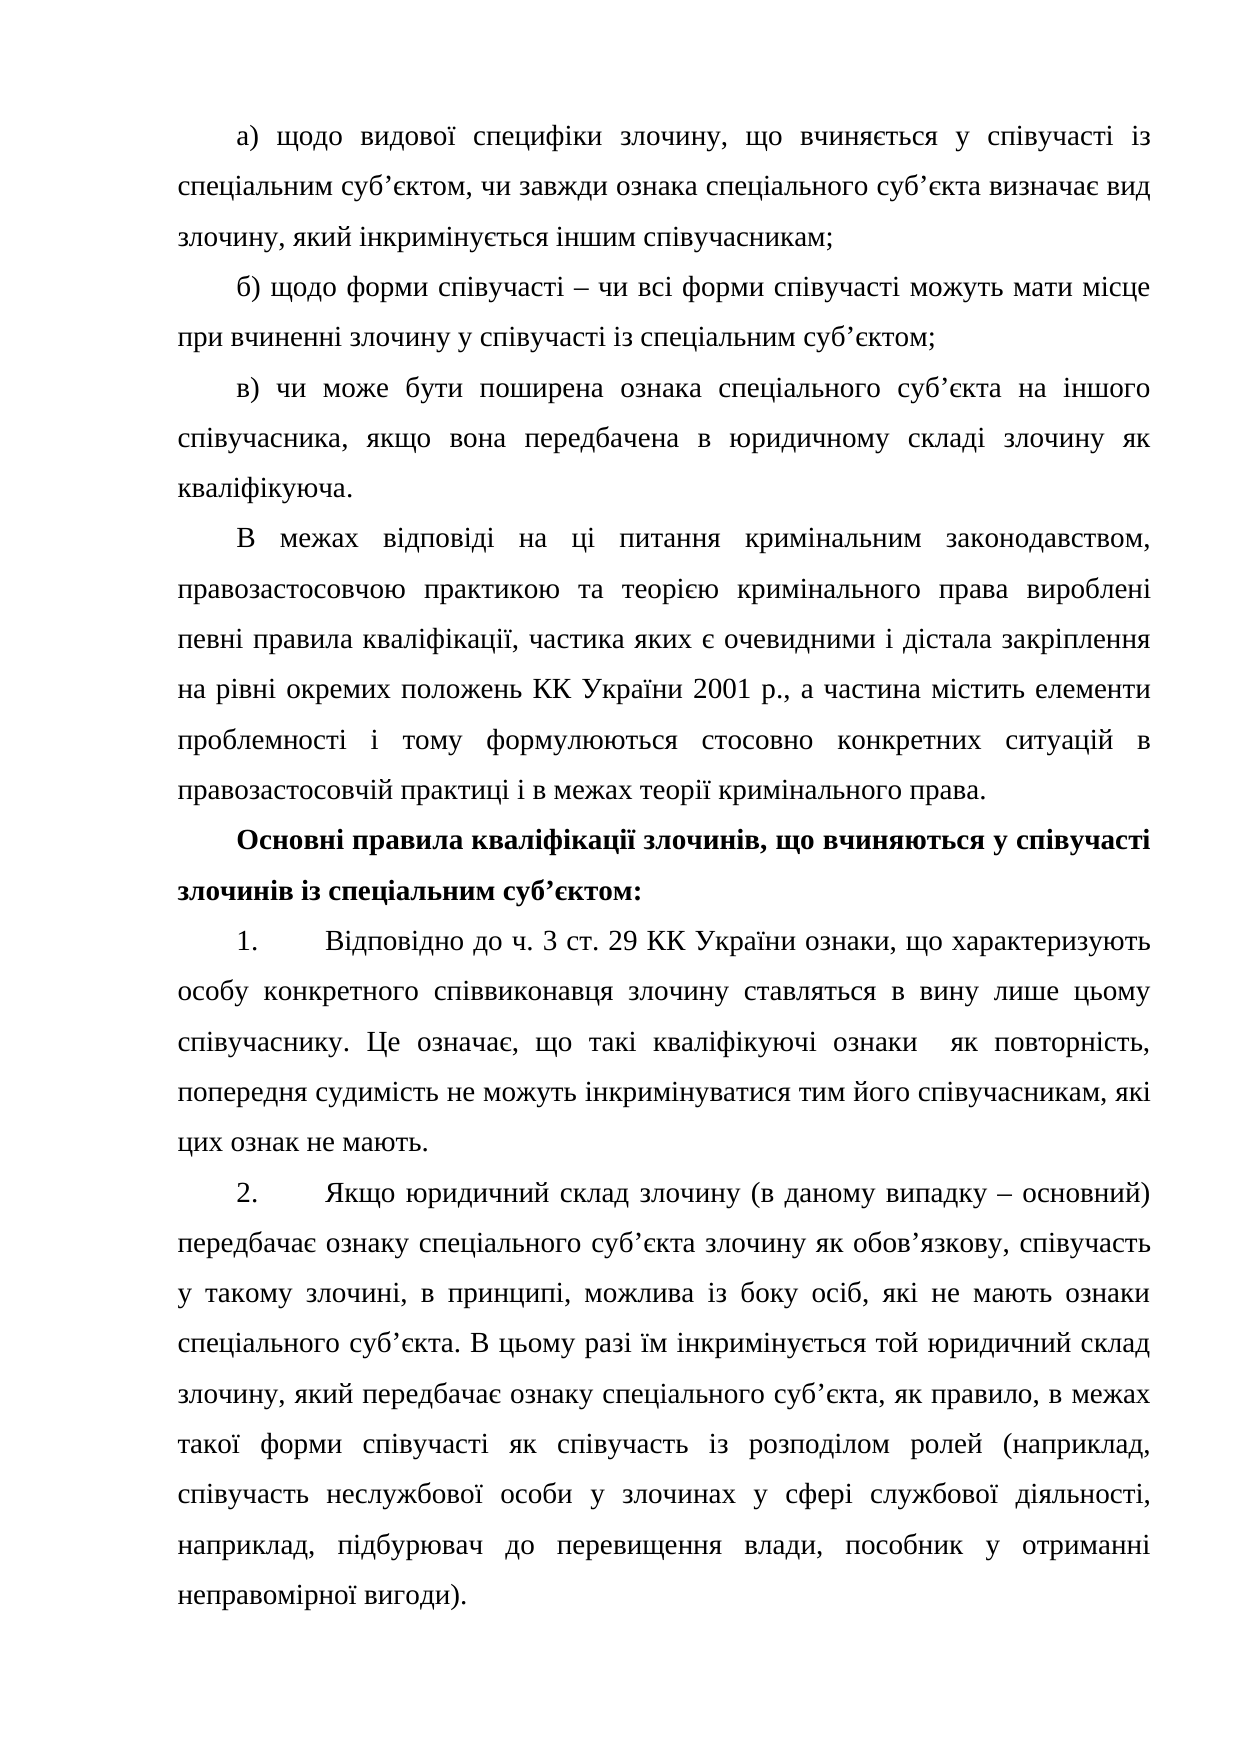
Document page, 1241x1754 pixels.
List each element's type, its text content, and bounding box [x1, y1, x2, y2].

list Відповідно до ч. 3 ст. 29 КК України ознаки, що характеризують особу конкретного співвиконавця злочину ставляться в вину лише цьому співучаснику. Це означає, що такі кваліфікуючі ознаки як повторність, попередня судимість не можуть інкримінуватися тим його співучасникам, які цих ознак не мають. [177, 923, 1152, 1158]
list В межах відповіді на ці питання кримінальним законодавством, правозастосовчою практикою та теорією кримінального права вироблені певні правила кваліфікації, частика яких є очевидними і дістала закріплення на рівні окремих положень КК України 2001 р., а частина містить елементи проблемності і тому формулюються стосовно конкретних ситуацій в правозастосовчій практиці і в межах теорії кримінального права. [177, 521, 1152, 806]
list Основні правила кваліфікації злочинів, що вчиняються у співучасті злочинів із спеціальним суб’єктом: [177, 822, 1152, 906]
list в) чи може бути поширена ознака спеціального суб’єкта на іншого співучасника, якщо вона передбачена в юридичному складі злочину як кваліфікуюча. [177, 370, 1152, 504]
list б) щодо форми співучасті – чи всі форми співучасті можуть мати місце при вчиненні злочину у співучасті із спеціальним суб’єктом; [177, 269, 1152, 353]
list Якщо юридичний склад злочину (в даному випадку – основний) передбачає ознаку спеціального суб’єкта злочину як обов’язкову, співучасть у такому злочині, в принципі, можлива із боку осіб, які не мають ознаки спеціального суб’єкта. В цьому разі їм інкримінується той юридичний склад злочину, який передбачає ознаку спеціального суб’єкта, як правило, в межах такої форми співучасті як співучасть із розподілом ролей (наприклад, співучасть неслужбової особи у злочинах у сфері службової діяльності, наприклад, підбурювач до перевищення влади, пособник у отриманні неправомірної вигоди). [177, 1175, 1152, 1611]
list а) щодо видової специфіки злочину, що вчиняється у співучасті із спеціальним суб’єктом, чи завжди ознака спеціального суб’єкта визначає вид злочину, який інкримінується іншим співучасникам; [177, 118, 1152, 252]
